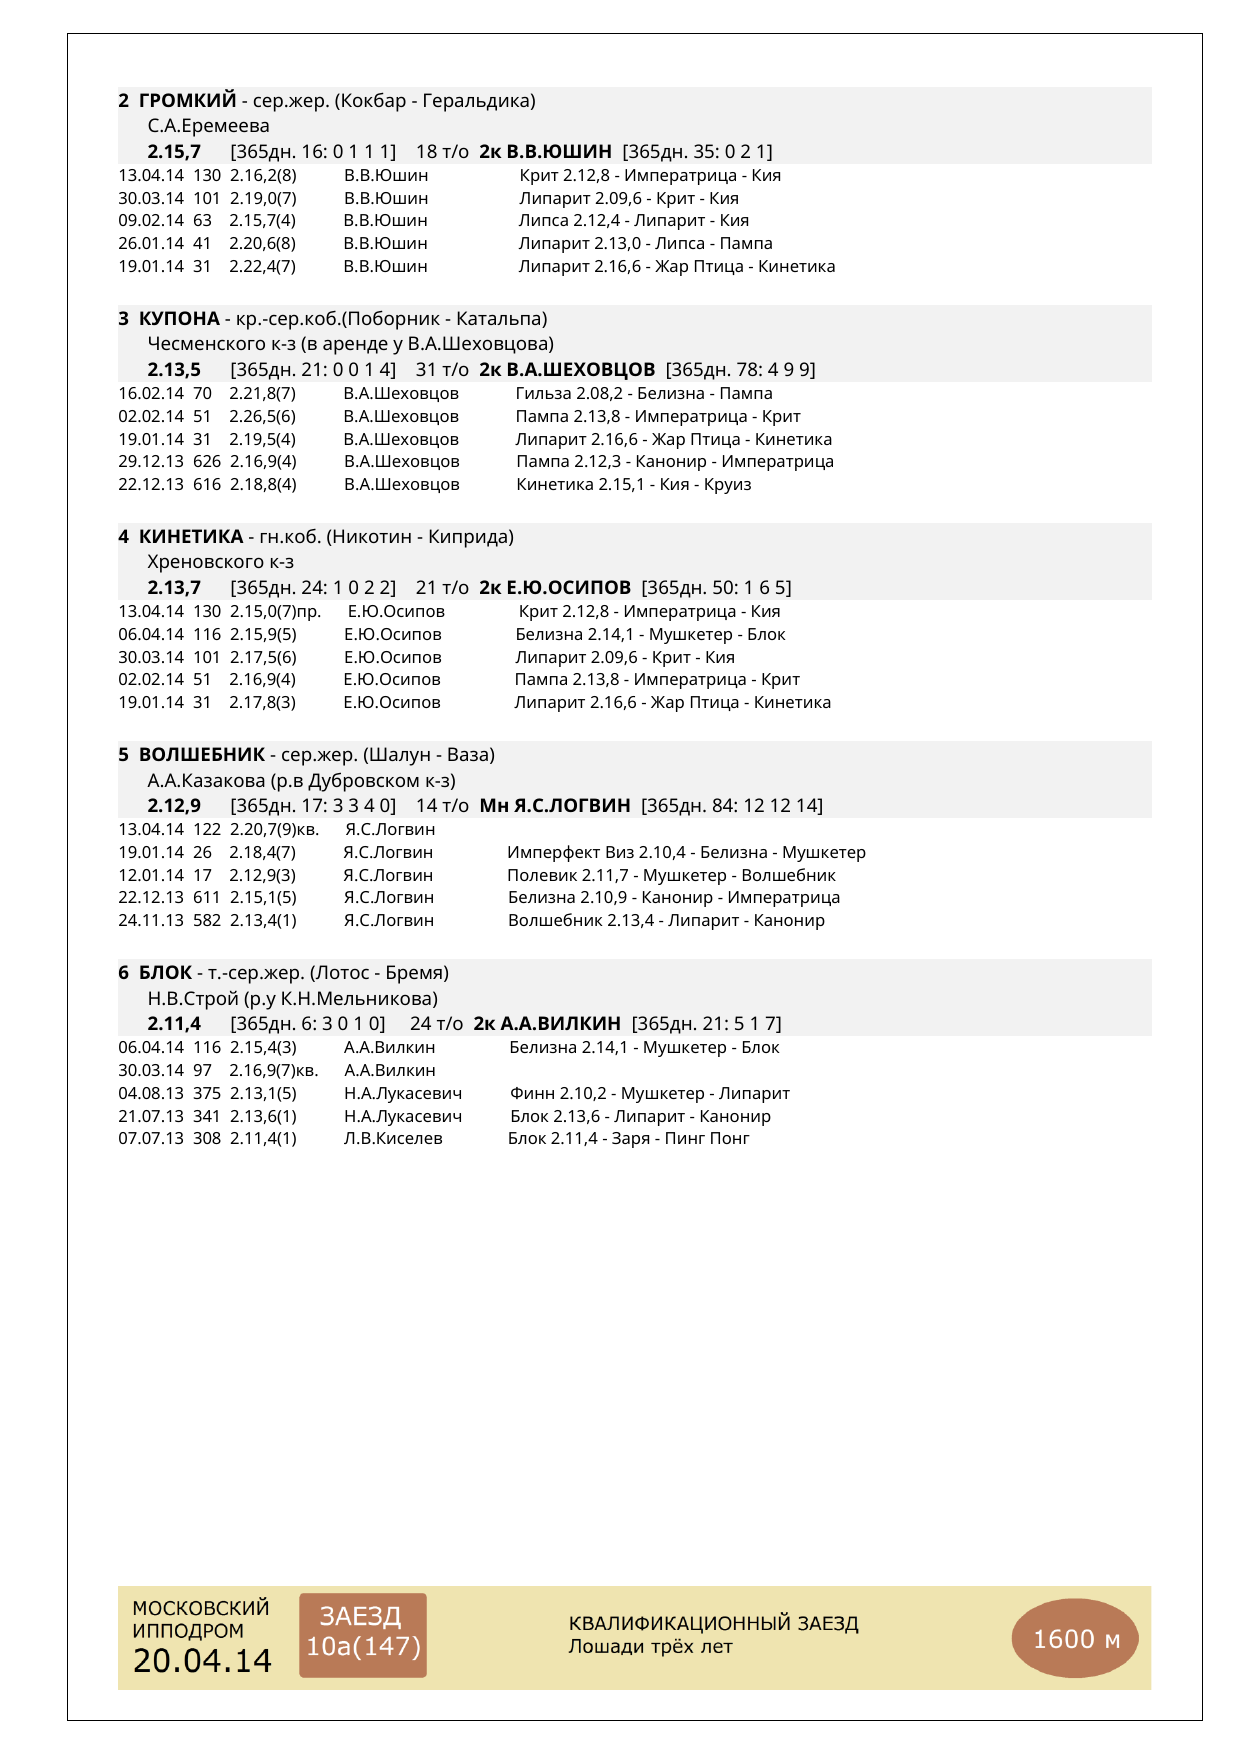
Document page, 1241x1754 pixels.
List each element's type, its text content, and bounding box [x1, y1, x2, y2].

text 13.04.14 122 2.20,7(9)кв. Я.С.Логвин [118, 818, 1152, 841]
text 19.01.14 31 2.19,5(4) В.А.Шеховцов Липарит 2.16,6 - Жар Птица - Кинетика [118, 427, 1152, 450]
text 2.12,9 [365дн. 17: 3 3 4 0] 14 т/о Мн Я.С.ЛОГВИН [365дн. 84: 12 12 14] [118, 792, 1152, 818]
text С.А.Еремеева [118, 113, 1152, 138]
text 13.04.14 130 2.16,2(8) В.В.Юшин Крит 2.12,8 - Императрица - Кия [118, 164, 1152, 186]
text 26.01.14 41 2.20,6(8) В.В.Юшин Липарит 2.13,0 - Липса - Пампа [118, 232, 1152, 254]
text 16.02.14 70 2.21,8(7) В.А.Шеховцов Гильза 2.08,2 - Белизна - Пампа [118, 382, 1152, 404]
text 30.03.14 101 2.17,5(6) Е.Ю.Осипов Липарит 2.09,6 - Крит - Кия [118, 645, 1152, 668]
text 30.03.14 97 2.16,9(7)кв. А.А.Вилкин [118, 1059, 1152, 1082]
text 2.13,7 [365дн. 24: 1 0 2 2] 21 т/о 2к Е.Ю.ОСИПОВ [365дн. 50: 1 6 5] [118, 574, 1152, 600]
text 4 КИНЕТИКА - гн.коб. (Никотин - Киприда) [118, 523, 1152, 549]
text 2.11,4 [365дн. 6: 3 0 1 0] 24 т/о 2к А.А.ВИЛКИН [365дн. 21: 5 1 7] [118, 1011, 1152, 1036]
text 02.02.14 51 2.26,5(6) В.А.Шеховцов Пампа 2.13,8 - Императрица - Крит [118, 404, 1152, 427]
text 21.07.13 341 2.13,6(1) Н.А.Лукасевич Блок 2.13,6 - Липарит - Канонир [118, 1104, 1152, 1127]
text 06.04.14 116 2.15,9(5) Е.Ю.Осипов Белизна 2.14,1 - Мушкетер - Блок [118, 623, 1152, 645]
text 2.15,7 [365дн. 16: 0 1 1 1] 18 т/о 2к В.В.ЮШИН [365дн. 35: 0 2 1] [118, 138, 1152, 164]
text 29.12.13 626 2.16,9(4) В.А.Шеховцов Пампа 2.12,3 - Канонир - Императрица [118, 450, 1152, 473]
text 06.04.14 116 2.15,4(3) А.А.Вилкин Белизна 2.14,1 - Мушкетер - Блок [118, 1036, 1152, 1059]
text Н.В.Строй (р.у К.Н.Мельникова) [118, 985, 1152, 1011]
text 07.07.13 308 2.11,4(1) Л.В.Киселев Блок 2.11,4 - Заря - Пинг Понг [118, 1127, 1152, 1150]
text 2.13,5 [365дн. 21: 0 0 1 4] 31 т/о 2к В.А.ШЕХОВЦОВ [365дн. 78: 4 9 9] [118, 356, 1152, 382]
picture [118, 1586, 1152, 1690]
text 13.04.14 130 2.15,0(7)пр. Е.Ю.Осипов Крит 2.12,8 - Императрица - Кия [118, 600, 1152, 623]
text 22.12.13 611 2.15,1(5) Я.С.Логвин Белизна 2.10,9 - Канонир - Императрица [118, 886, 1152, 909]
text А.А.Казакова (р.в Дубровском к-з) [118, 767, 1152, 792]
text 2 ГРОМКИЙ - сер.жер. (Кокбар - Геральдика) [118, 87, 1152, 113]
text 04.08.13 375 2.13,1(5) Н.А.Лукасевич Финн 2.10,2 - Мушкетер - Липарит [118, 1082, 1152, 1104]
text 22.12.13 616 2.18,8(4) В.А.Шеховцов Кинетика 2.15,1 - Кия - Круиз [118, 473, 1152, 495]
text 6 БЛОК - т.-сер.жер. (Лотос - Бремя) [118, 959, 1152, 985]
text 30.03.14 101 2.19,0(7) В.В.Юшин Липарит 2.09,6 - Крит - Кия [118, 186, 1152, 209]
text 02.02.14 51 2.16,9(4) Е.Ю.Осипов Пампа 2.13,8 - Императрица - Крит [118, 668, 1152, 691]
text 19.01.14 26 2.18,4(7) Я.С.Логвин Имперфект Виз 2.10,4 - Белизна - Мушкетер [118, 841, 1152, 863]
text 3 КУПОНА - кр.-сер.коб.(Поборник - Катальпа) [118, 305, 1152, 331]
text 5 ВОЛШЕБНИК - сер.жер. (Шалун - Ваза) [118, 741, 1152, 767]
text 19.01.14 31 2.17,8(3) Е.Ю.Осипов Липарит 2.16,6 - Жар Птица - Кинетика [118, 691, 1152, 713]
text Хреновского к-з [118, 549, 1152, 574]
text Чесменского к-з (в аренде у В.А.Шеховцова) [118, 331, 1152, 356]
text 24.11.13 582 2.13,4(1) Я.С.Логвин Волшебник 2.13,4 - Липарит - Канонир [118, 909, 1152, 932]
text 09.02.14 63 2.15,7(4) В.В.Юшин Липса 2.12,4 - Липарит - Кия [118, 209, 1152, 232]
text 19.01.14 31 2.22,4(7) В.В.Юшин Липарит 2.16,6 - Жар Птица - Кинетика [118, 254, 1152, 277]
text 12.01.14 17 2.12,9(3) Я.С.Логвин Полевик 2.11,7 - Мушкетер - Волшебник [118, 863, 1152, 886]
